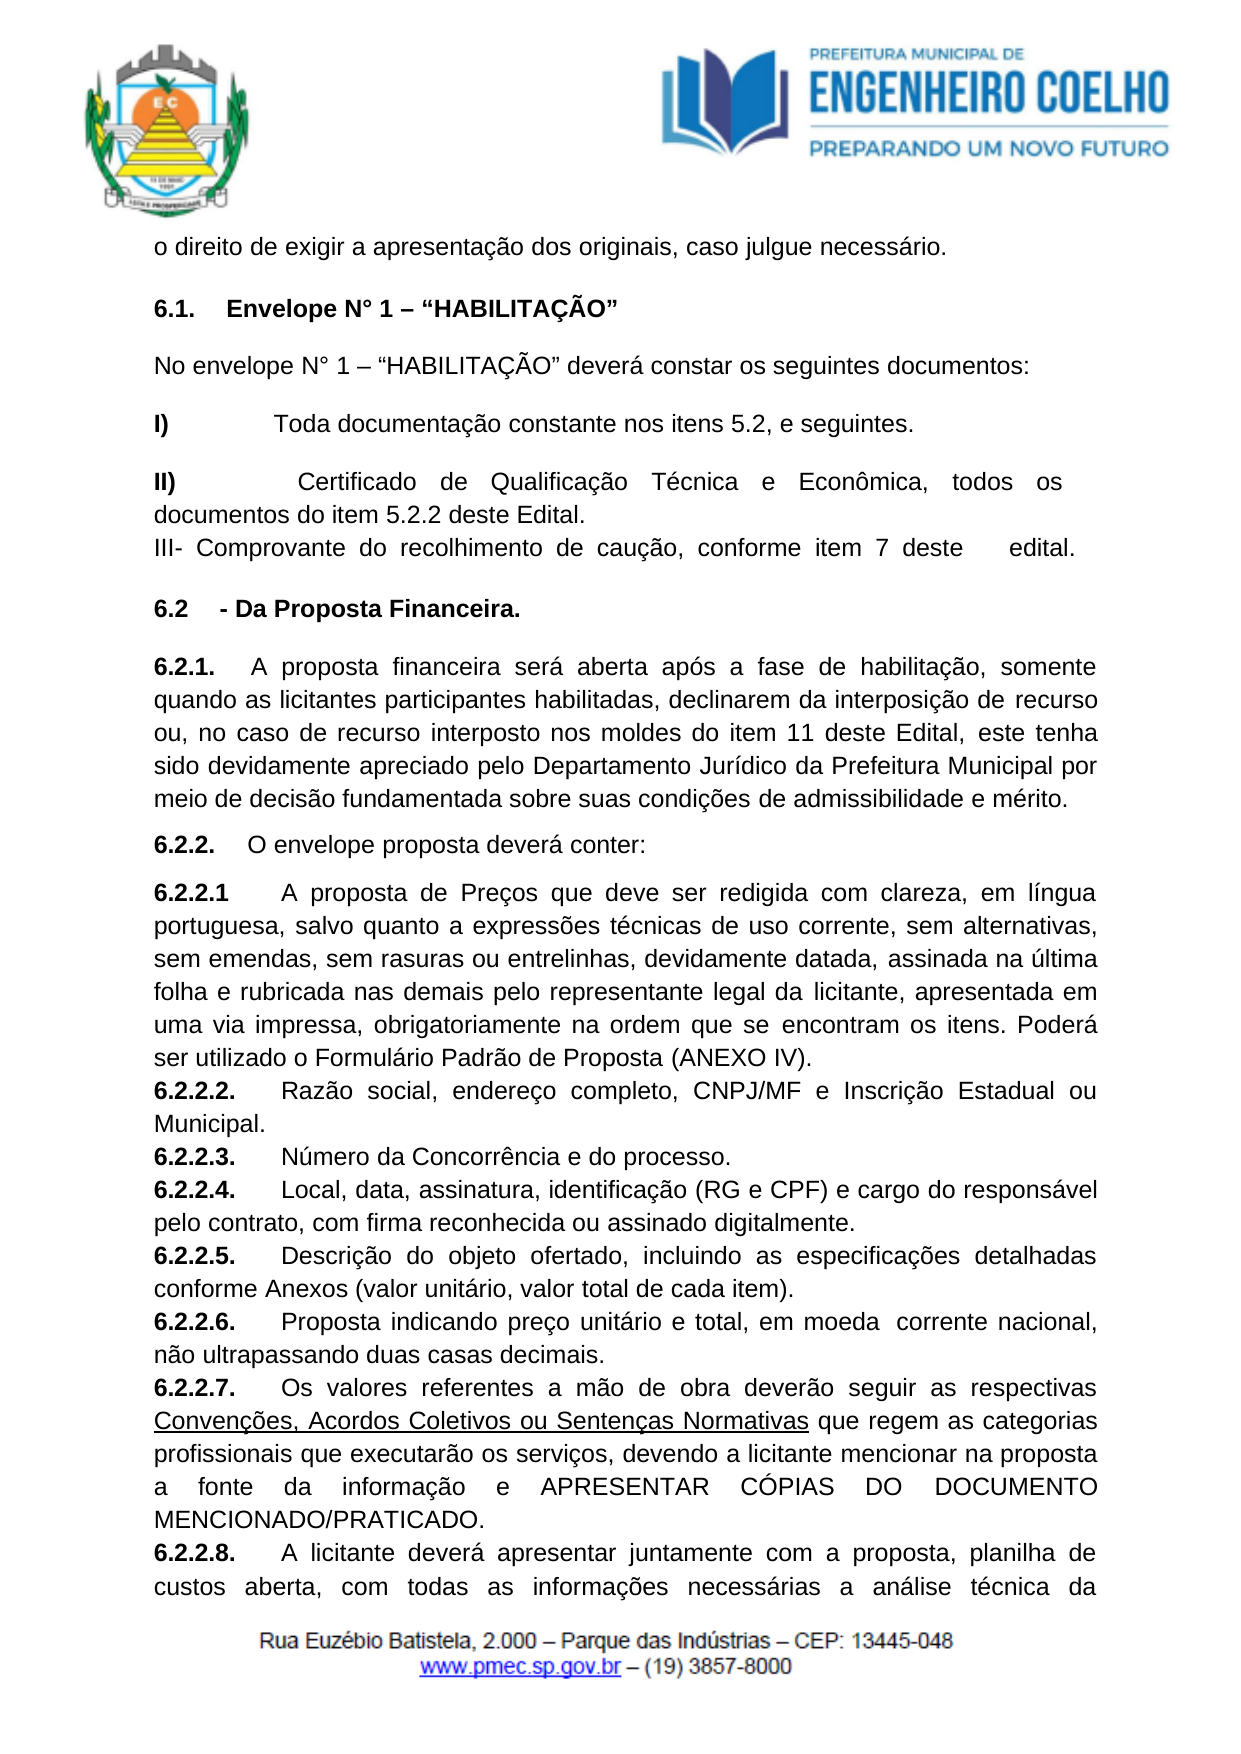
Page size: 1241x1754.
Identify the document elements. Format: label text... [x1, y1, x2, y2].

list Os valores referentes a mão de obra deverão seguir as respectivas Convenções, Acordos Coletivos ou Sentenças Normativas que regem as categorias profissionais que executarão os serviços, devendo a licitante mencionar na proposta a fonte da informação e APRESENTAR CÓPIAS DO DOCUMENTO MENCIONADO/PRATICADO. [153, 1373, 1098, 1534]
subtitle - Da Proposta Financeira. [153, 594, 1098, 623]
list Razão social, endereço completo, CNPJ/MF e Inscrição Estadual ou Municipal. [153, 1076, 1098, 1138]
picture [50, 24, 1195, 233]
list A proposta financeira será aberta após a fase de habilitação, somente quando as licitantes participantes habilitadas, declinarem da interposição de recurso ou, no caso de recurso interposto nos moldes do item 11 deste Edital, este tenha sido devidamente apreciado pelo Departamento Jurídico da Prefeitura Municipal por meio de decisão fundamentada sobre suas condições de admissibilidade e mérito. [153, 652, 1098, 813]
text No envelope N° 1 – “HABILITAÇÃO” deverá constar os seguintes documentos: [153, 351, 1098, 380]
list Local, data, assinatura, identificação (RG e CPF) e cargo do responsável pelo contrato, com firma reconhecida ou assinado digitalmente. [153, 1175, 1098, 1237]
list O envelope proposta deverá conter: [153, 830, 1098, 858]
list Toda documentação constante nos itens 5.2, e seguintes. [153, 409, 1098, 438]
list Descrição do objeto ofertado, incluindo as especificações detalhadas conforme Anexos (valor unitário, valor total de cada item). [153, 1241, 1098, 1303]
list Proposta indicando preço unitário e total, em moeda corrente nacional, não ultrapassando duas casas decimais. [153, 1307, 1098, 1369]
list Certificado de Qualificação Técnica e Econômica, todos os documentos do item 5.2.2 deste Edital. [153, 467, 1098, 528]
text III- Comprovante do recolhimento de caução, conforme item 7 deste edital. [153, 533, 1098, 562]
picture [227, 1602, 988, 1698]
subtitle Envelope N° 1 – “HABILITAÇÃO” [153, 294, 1098, 323]
list A proposta de Preços que deve ser redigida com clareza, em língua portuguesa, salvo quanto a expressões técnicas de uso corrente, sem alternativas, sem emendas, sem rasuras ou entrelinhas, devidamente datada, assinada na última folha e rubricada nas demais pelo representante legal da licitante, apresentada em uma via impressa, obrigatoriamente na ordem que se encontram os itens. Poderá ser utilizado o Formulário Padrão de Proposta (ANEXO IV). [153, 878, 1098, 1072]
list Número da Concorrência e do processo. [153, 1142, 1098, 1171]
